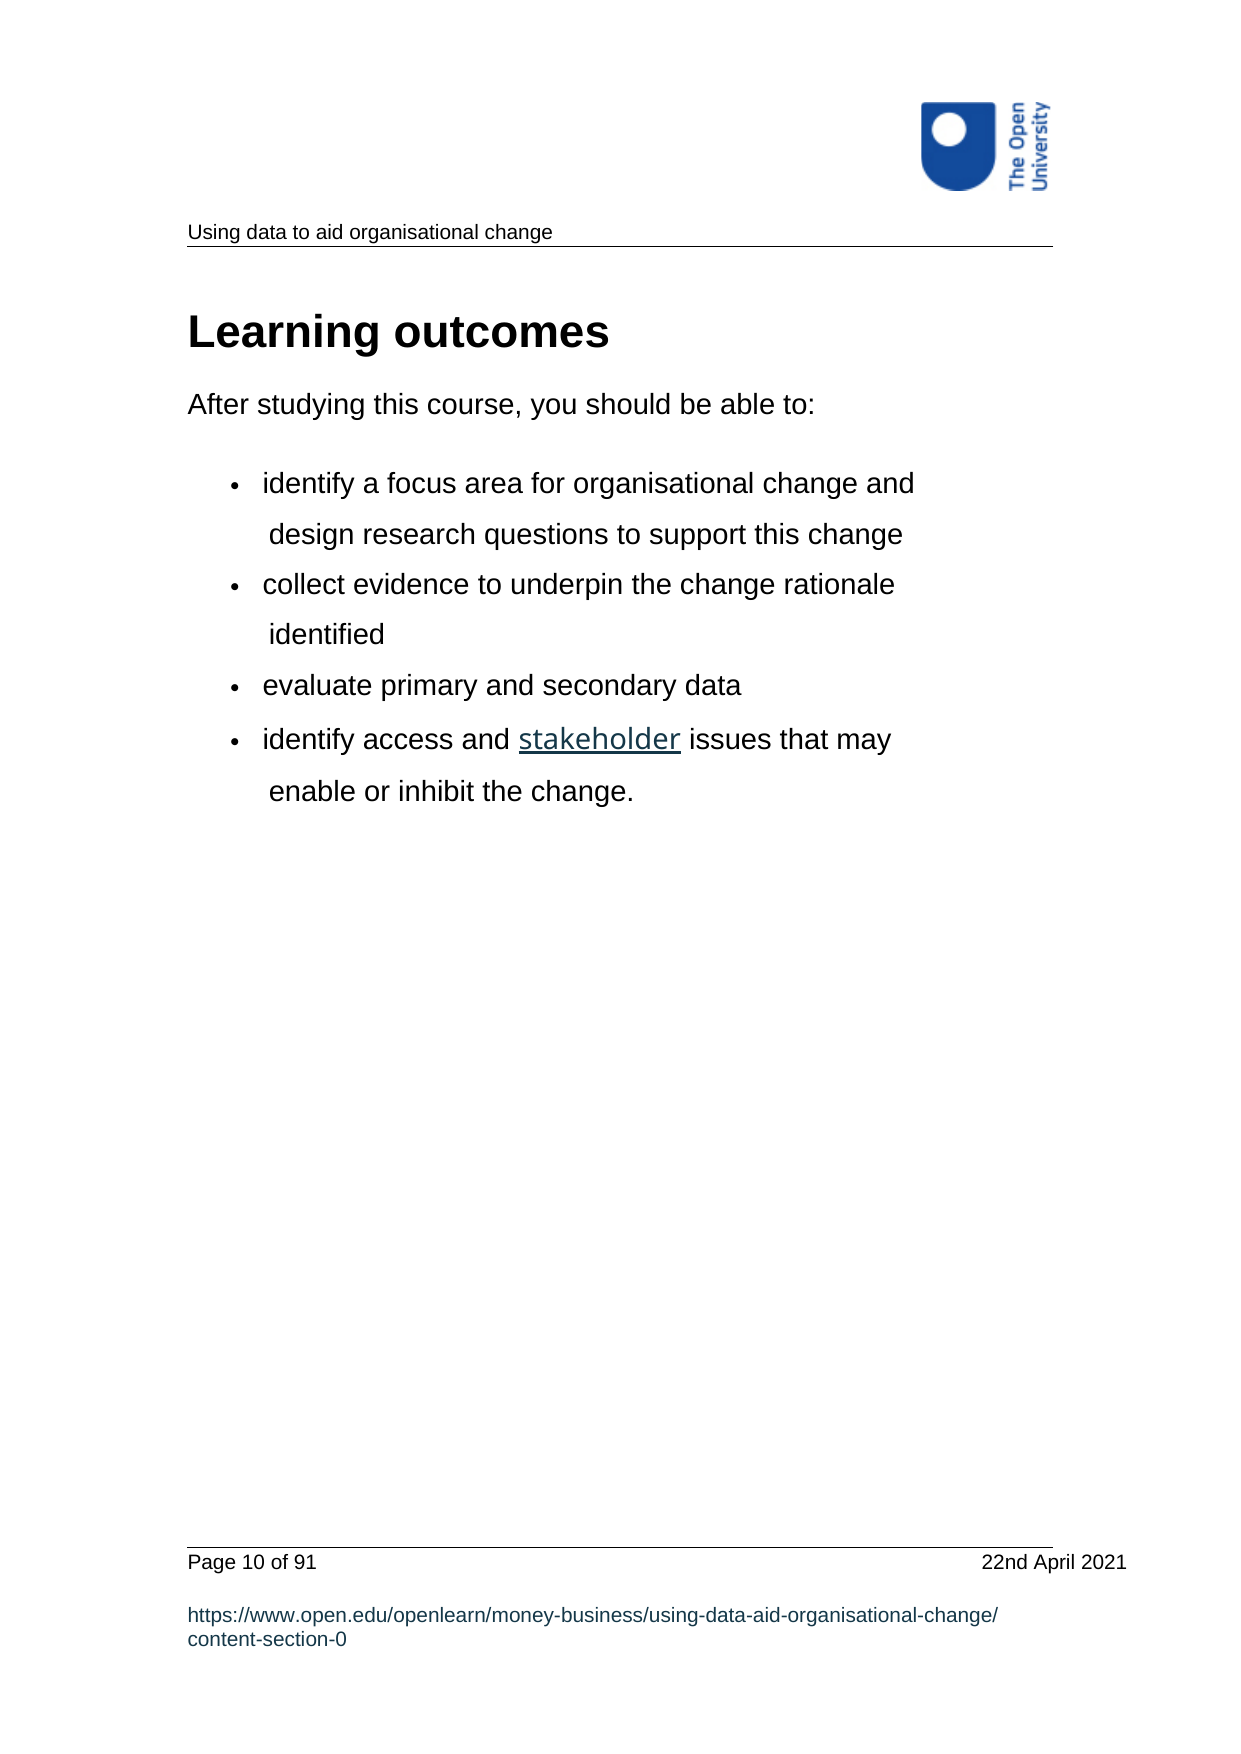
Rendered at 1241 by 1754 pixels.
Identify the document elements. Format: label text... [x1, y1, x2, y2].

list identify access and stakeholder issues that may enable or inhibit the change. [231, 718, 972, 808]
list evaluate primary and secondary data [231, 668, 972, 701]
text After studying this course, you should be able to: [187, 387, 1053, 420]
subtitle Learning outcomes [187, 305, 1053, 358]
list identify a focus area for organisational change and design research questions to support this change [231, 466, 972, 550]
list collect evidence to underpin the change rationale identified [231, 567, 972, 651]
picture [921, 102, 1052, 191]
